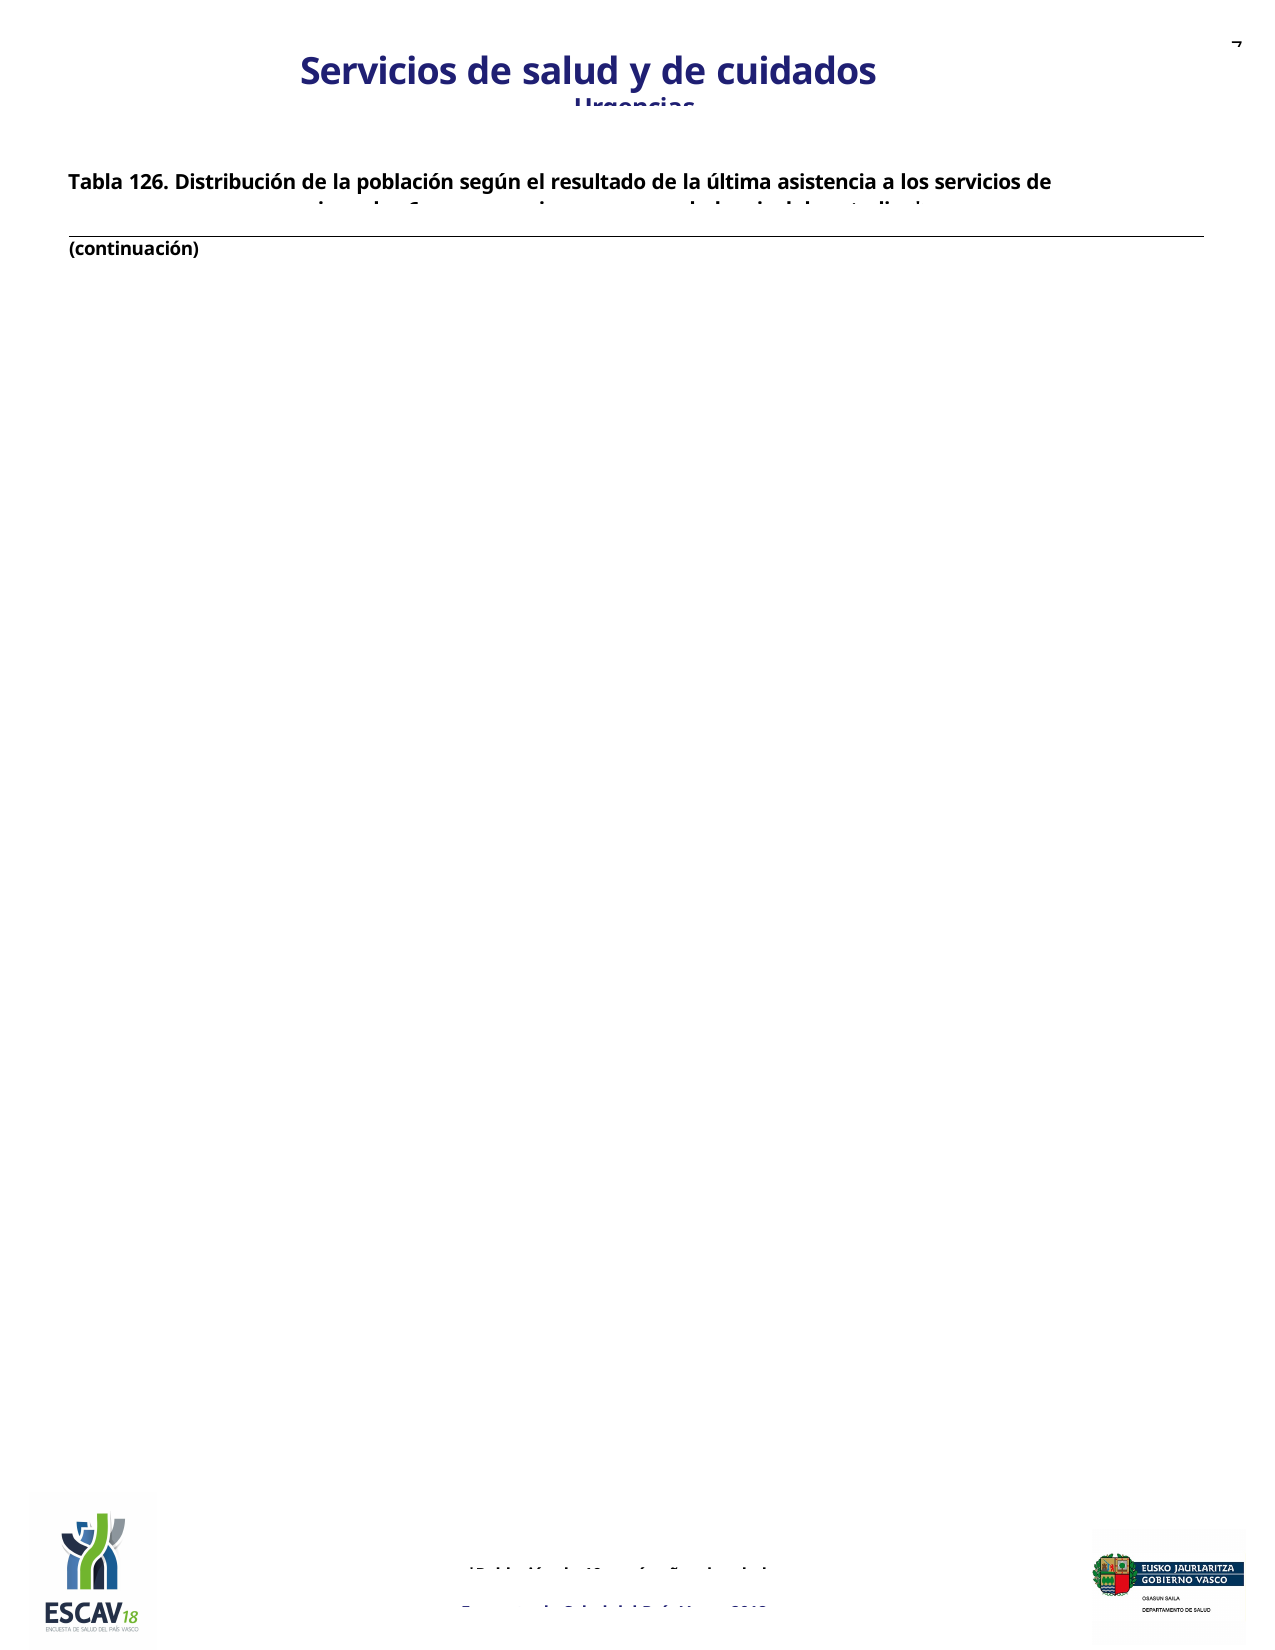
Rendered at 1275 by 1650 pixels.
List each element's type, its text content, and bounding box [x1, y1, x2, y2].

picture [1092, 1529, 1246, 1645]
picture [29, 1492, 157, 1650]
text (continuación) [69, 235, 1267, 261]
